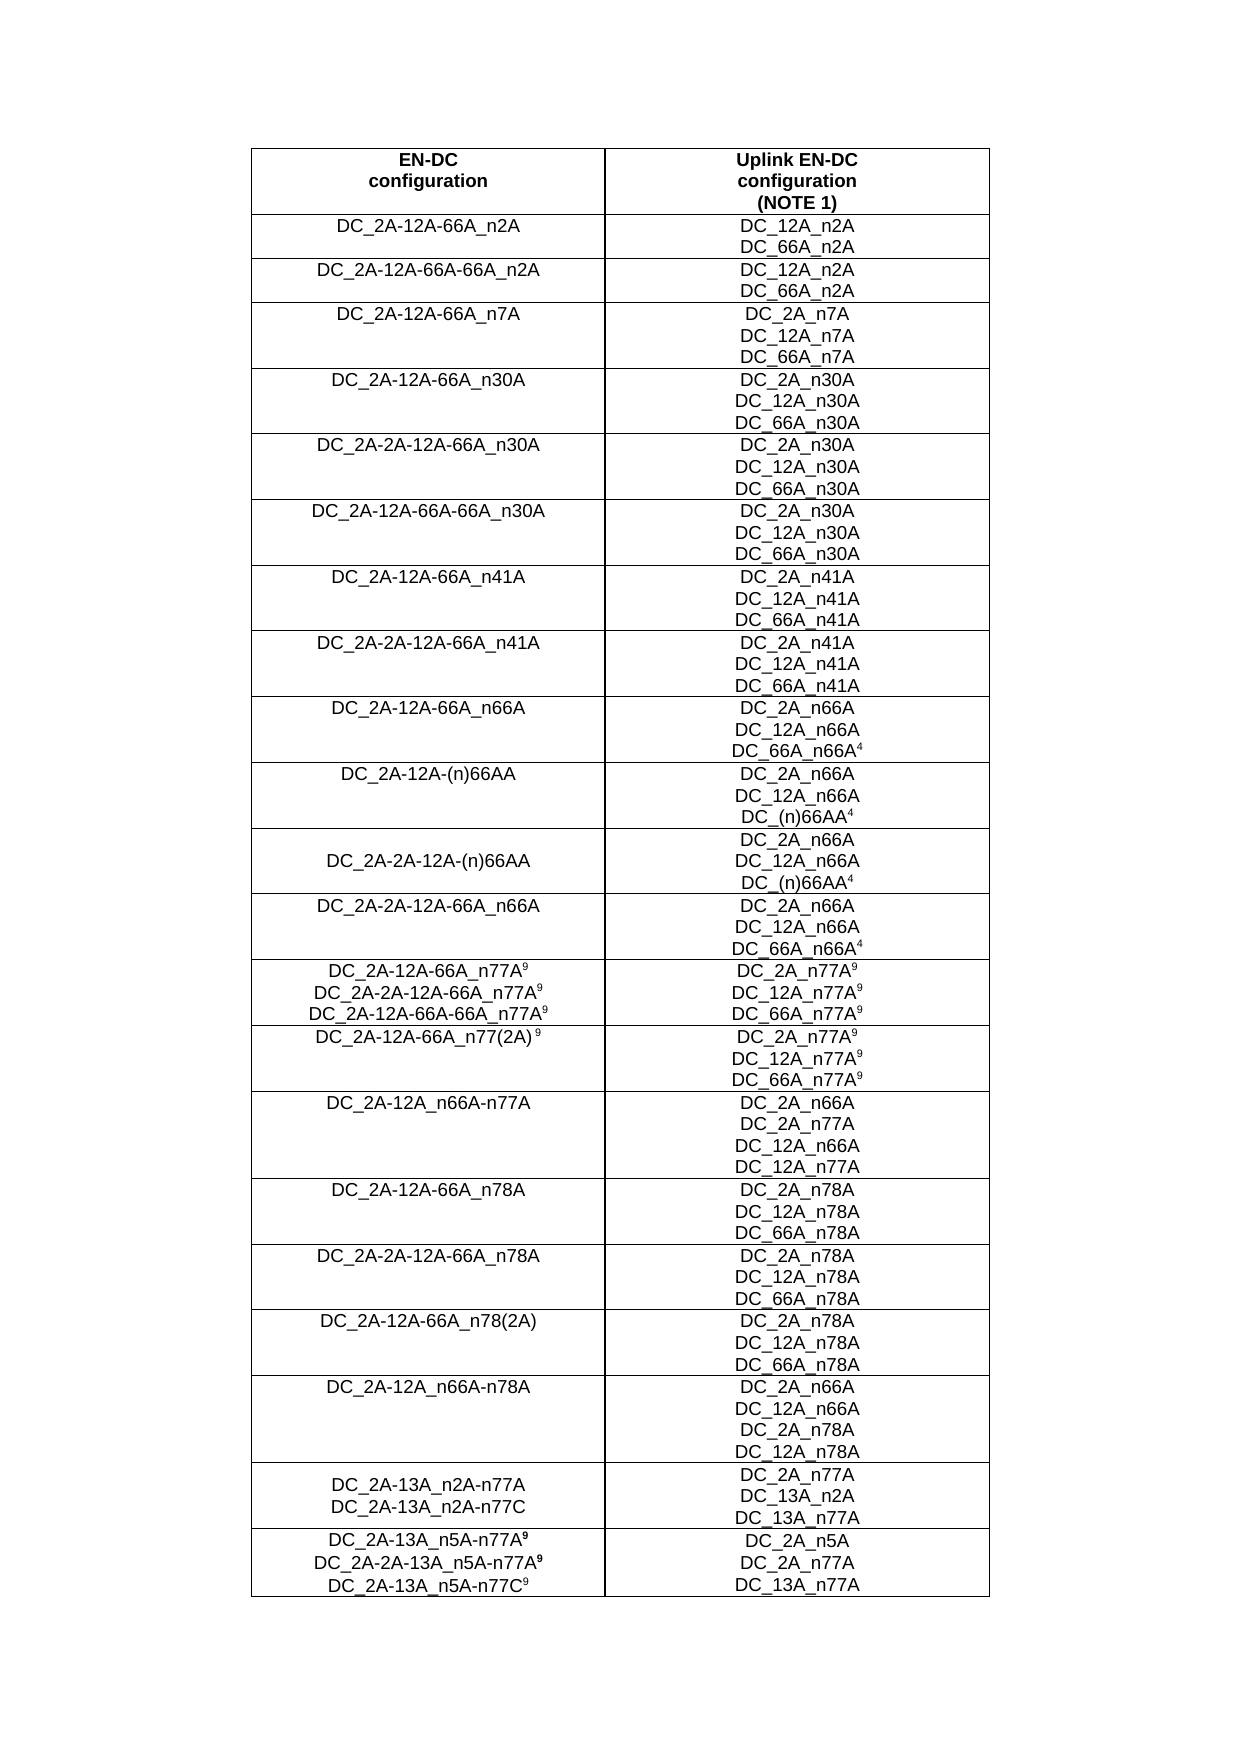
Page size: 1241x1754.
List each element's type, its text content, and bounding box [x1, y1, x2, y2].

table_cell DC_2A_n30A DC_12A_n30A DC_66A_n30A [606, 500, 989, 565]
table_cell DC_2A_n66A DC_12A_n66A DC_66A_n66A4 [606, 697, 989, 762]
table_cell DC_2A-12A-66A_n41A [252, 566, 604, 630]
table_cell DC_2A_n41A DC_12A_n41A DC_66A_n41A [606, 566, 989, 630]
table_cell DC_2A-2A-12A-66A_n78A [252, 1245, 604, 1309]
table_cell DC_2A_n66A DC_2A_n77A DC_12A_n66A DC_12A_n77A [606, 1092, 989, 1178]
table_cell DC_2A-12A-66A-66A_n2A [252, 259, 604, 302]
table_cell DC_2A_n78A DC_12A_n78A DC_66A_n78A [606, 1310, 989, 1375]
table_cell DC_2A_n5A DC_2A_n77A DC_13A_n77A [606, 1529, 989, 1596]
table_cell DC_2A_n30A DC_12A_n30A DC_66A_n30A [606, 434, 989, 499]
table_cell DC_2A-12A-66A_n77(2A) 9 [252, 1026, 604, 1091]
table_cell DC_2A_n41A DC_12A_n41A DC_66A_n41A [606, 631, 989, 696]
table_cell DC_2A-12A-66A_n7A [252, 303, 604, 367]
table_header Uplink EN-DC configuration (NOTE 1) [606, 149, 989, 213]
table_cell DC_2A-12A-66A_n78(2A) [252, 1310, 604, 1375]
table_cell DC_2A_n66A DC_12A_n66A DC_(n)66AA4 [606, 763, 989, 828]
table_cell DC_2A-12A_n66A-n78A [252, 1376, 604, 1462]
table_cell DC_2A-12A-66A_n77A9 DC_2A-2A-12A-66A_n77A9 DC_2A-12A-66A-66A_n77A9 [252, 960, 604, 1025]
table_cell DC_2A-12A-66A-66A_n30A [252, 500, 604, 565]
table_cell DC_2A-2A-12A-66A_n66A [252, 894, 604, 959]
table_cell DC_2A_n78A DC_12A_n78A DC_66A_n78A [606, 1245, 989, 1309]
table_cell DC_2A_n7A DC_12A_n7A DC_66A_n7A [606, 303, 989, 367]
table_cell DC_2A-13A_n2A-n77A DC_2A-13A_n2A-n77C [252, 1463, 604, 1528]
table_cell DC_2A_n30A DC_12A_n30A DC_66A_n30A [606, 369, 989, 433]
table_cell DC_2A-12A-(n)66AA [252, 763, 604, 828]
table_cell DC_2A-12A-66A_n66A [252, 697, 604, 762]
table_cell DC_2A_n66A DC_12A_n66A DC_(n)66AA4 [606, 829, 989, 893]
table_cell DC_2A_n77A9 DC_12A_n77A9 DC_66A_n77A9 [606, 960, 989, 1025]
table_cell DC_2A-12A-66A_n2A [252, 215, 604, 258]
table_cell DC_2A-12A-66A_n30A [252, 369, 604, 433]
table_cell DC_2A_n66A DC_12A_n66A DC_66A_n66A4 [606, 894, 989, 959]
table_cell DC_2A-2A-12A-66A_n30A [252, 434, 604, 499]
table_cell DC_2A-2A-12A-66A_n41A [252, 631, 604, 696]
table_cell DC_2A_n66A DC_12A_n66A DC_2A_n78A DC_12A_n78A [606, 1376, 989, 1462]
table_cell DC_2A_n78A DC_12A_n78A DC_66A_n78A [606, 1179, 989, 1243]
table_cell DC_2A-12A_n66A-n77A [252, 1092, 604, 1178]
table_cell DC_2A_n77A9 DC_12A_n77A9 DC_66A_n77A9 [606, 1026, 989, 1091]
table_header EN-DC configuration [252, 149, 604, 213]
table_cell DC_2A_n77A DC_13A_n2A DC_13A_n77A [606, 1463, 989, 1528]
table_cell DC_2A-13A_n5A-n77A9 DC_2A-2A-13A_n5A-n77A9 DC_2A-13A_n5A-n77C9 [252, 1529, 604, 1596]
table_cell DC_2A-2A-12A-(n)66AA [252, 829, 604, 893]
table_cell DC_12A_n2A DC_66A_n2A [606, 259, 989, 302]
table_cell DC_2A-12A-66A_n78A [252, 1179, 604, 1243]
table_cell DC_12A_n2A DC_66A_n2A [606, 215, 989, 258]
